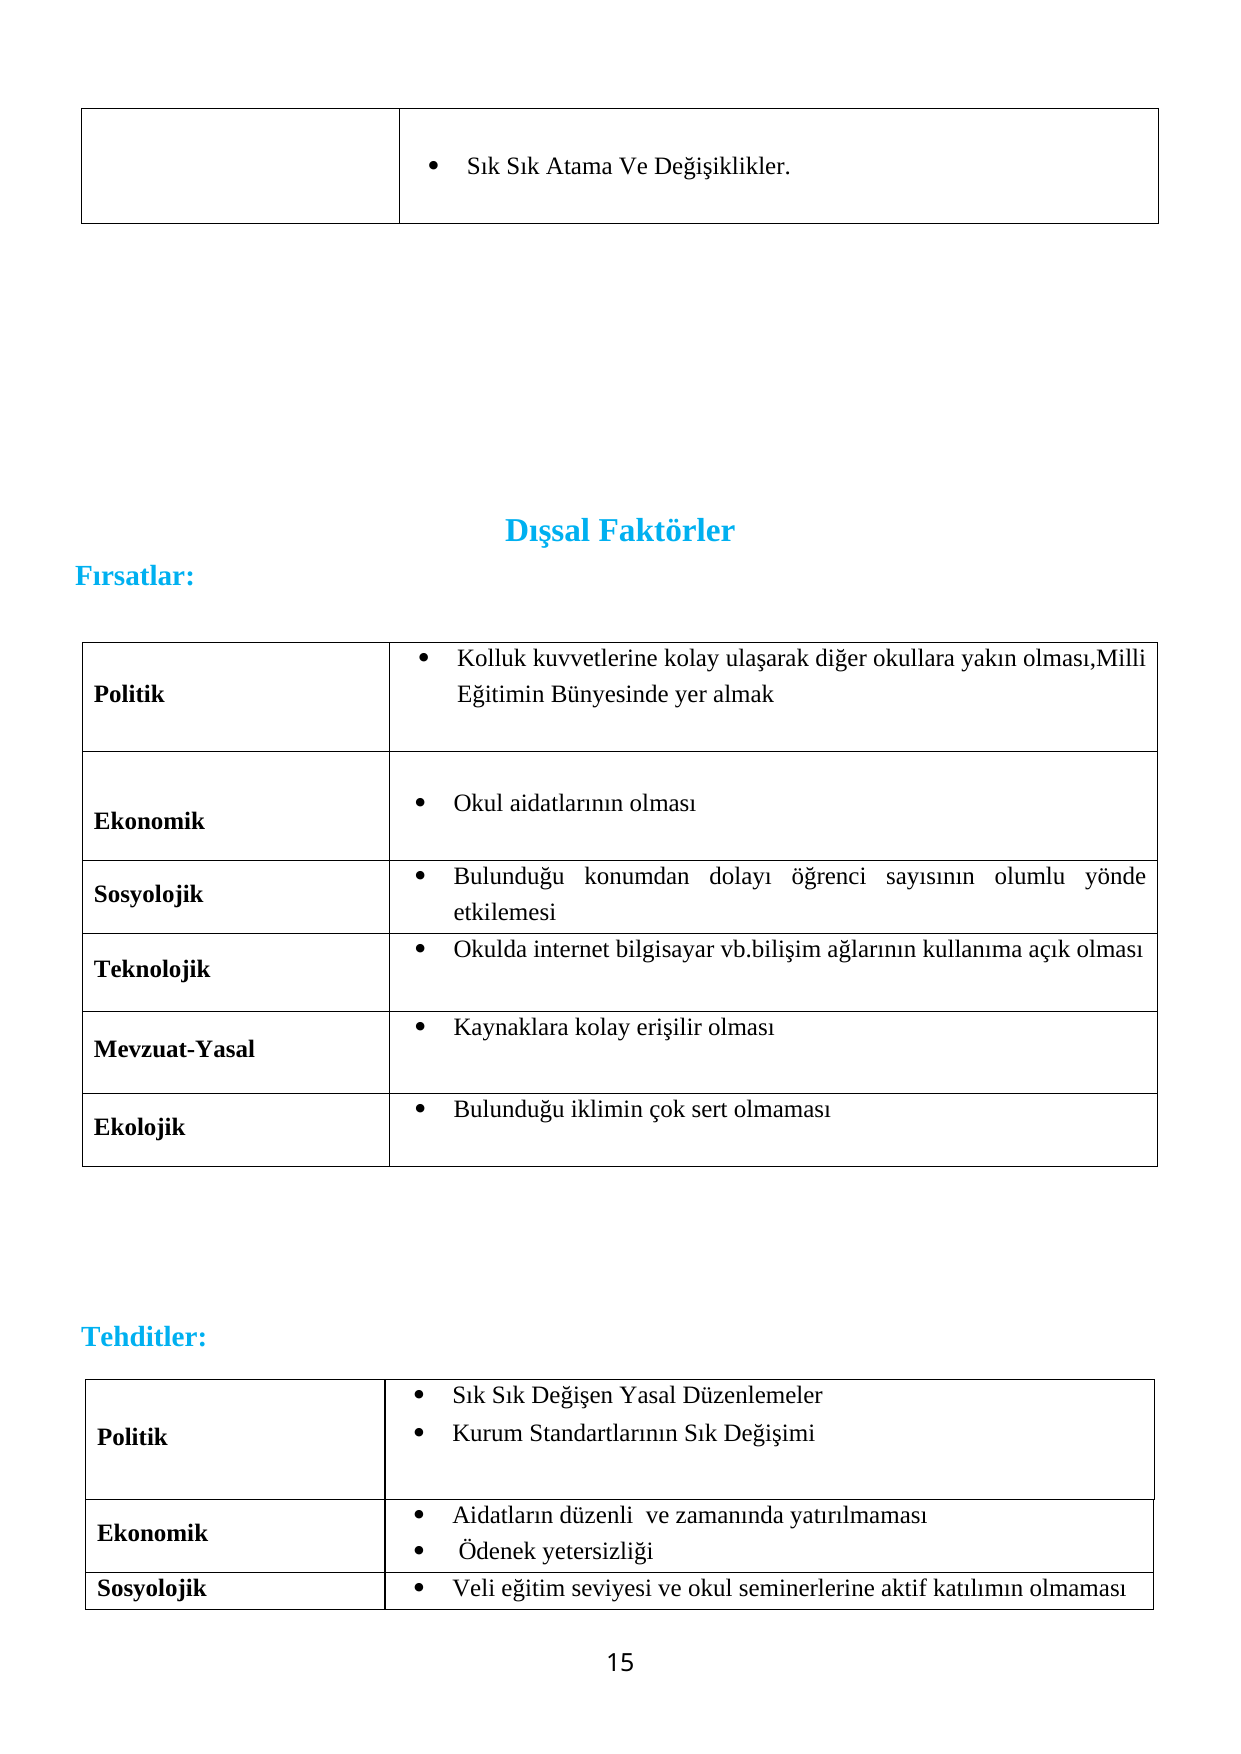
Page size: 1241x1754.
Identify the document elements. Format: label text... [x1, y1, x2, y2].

table_header Politik [83, 643, 389, 751]
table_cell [82, 109, 399, 223]
table_cell Ekonomik [83, 752, 389, 860]
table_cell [400, 109, 1158, 223]
table_cell Teknolojik [83, 934, 389, 1011]
text Fırsatlar: [75, 558, 1165, 592]
text Tehditler: [74, 1319, 1165, 1352]
table_cell Okulda internet bilgisayar vb.bilişim ağlarının kullanıma açık olması [390, 934, 1157, 1011]
table_header Politik [86, 1380, 384, 1499]
table_cell Mevzuat-Yasal [83, 1012, 389, 1093]
table_header Sık Sık Değişen Yasal Düzenlemeler Kurum Standartlarının Sık Değişimi [386, 1380, 1154, 1499]
table_header Kolluk kuvvetlerine kolay ulaşarak diğer okullara yakın olması,Milli Eğitimin Bünyesinde yer almak [390, 643, 1157, 751]
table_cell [386, 1573, 1153, 1609]
table_cell Bulunduğu konumdan dolayı öğrenci sayısının olumlu yönde etkilemesi [390, 861, 1157, 933]
table_cell Ekonomik [86, 1500, 384, 1572]
table_cell Kaynaklara kolay erişilir olması [390, 1012, 1157, 1093]
table_cell Sosyolojik [86, 1573, 384, 1609]
table_cell Ekolojik [83, 1094, 389, 1166]
table_cell Aidatların düzenli ve zamanında yatırılmaması Ödenek yetersizliği [386, 1500, 1153, 1572]
table_cell Okul aidatlarının olması [390, 752, 1157, 860]
subtitle Dışsal Faktörler [75, 511, 1165, 549]
table_cell Sosyolojik [83, 861, 389, 933]
table_cell Bulunduğu iklimin çok sert olmaması [390, 1094, 1157, 1166]
